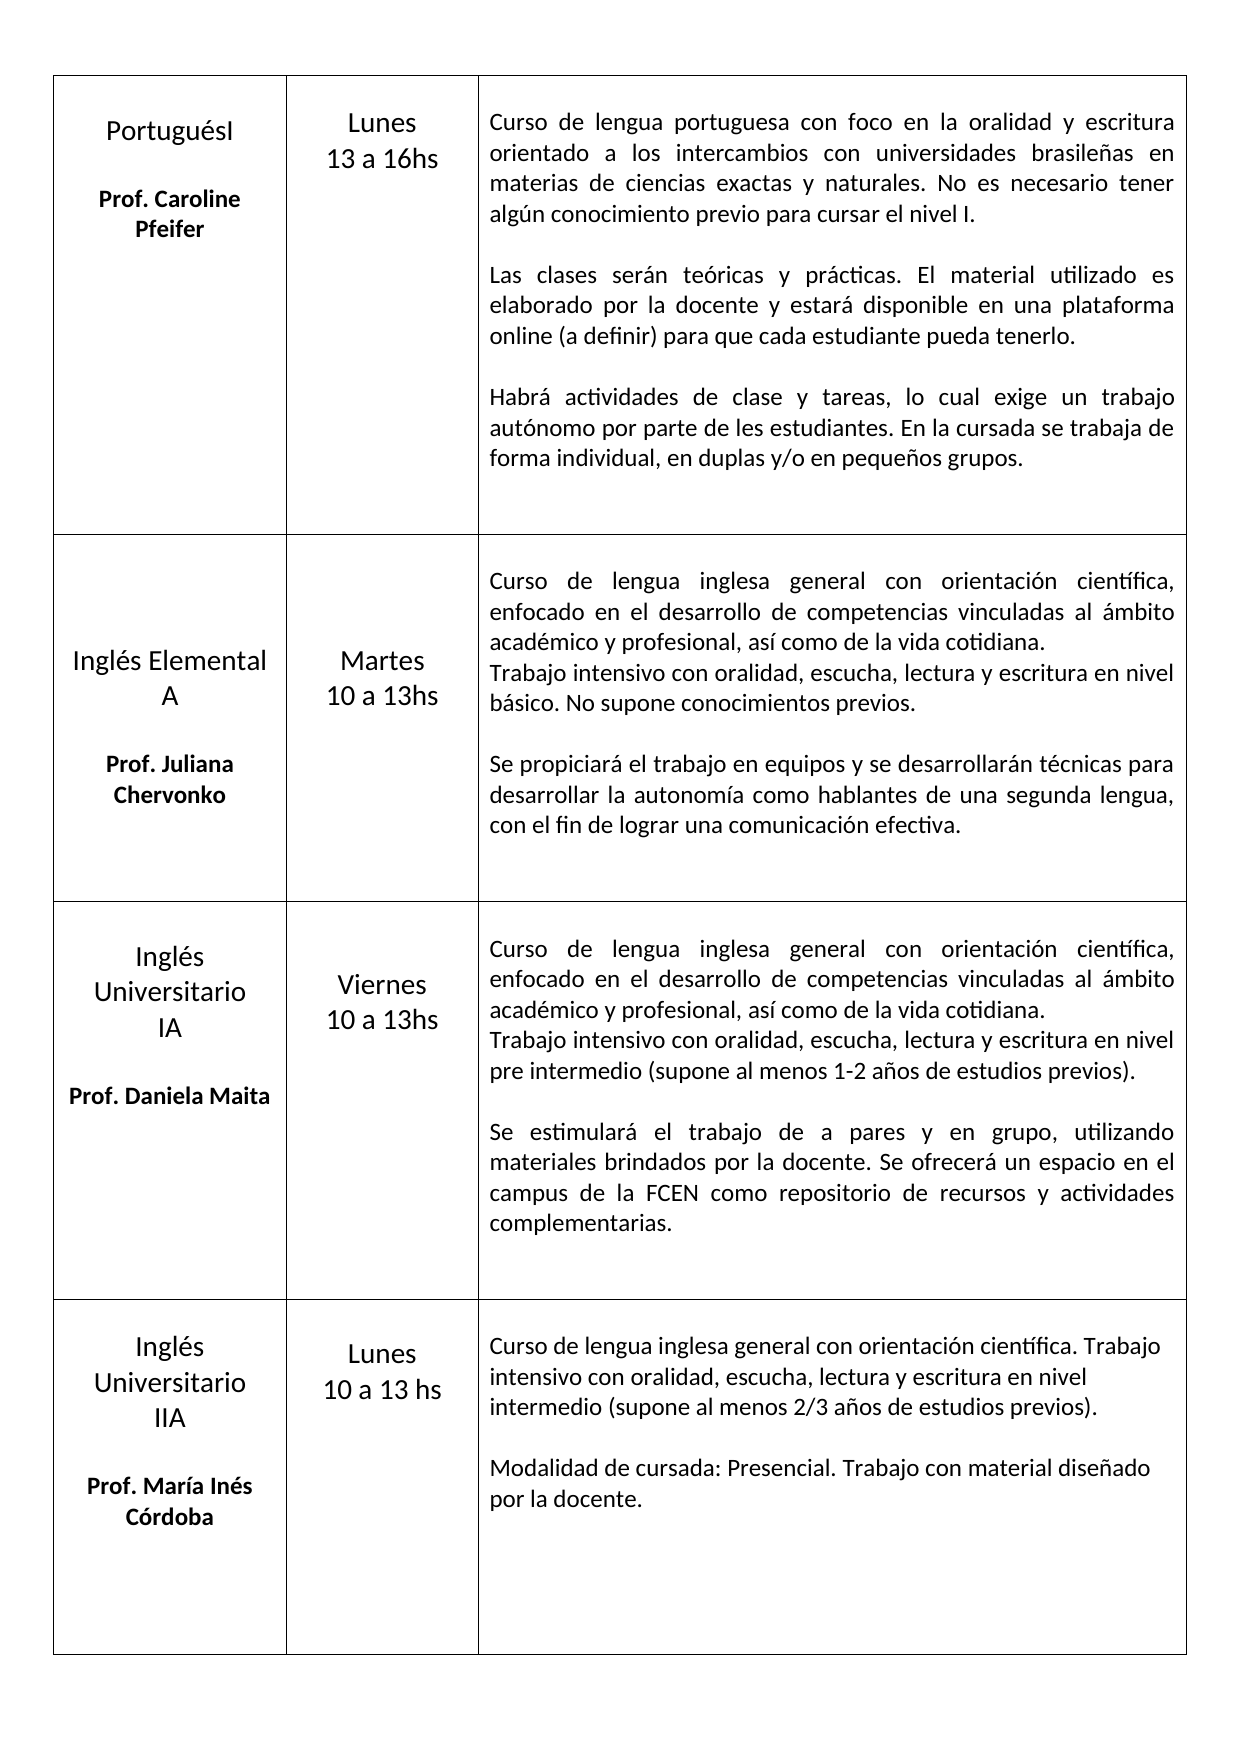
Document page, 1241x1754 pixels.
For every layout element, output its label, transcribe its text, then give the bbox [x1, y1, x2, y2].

table_cell Curso de lengua inglesa general con orientación científica. Trabajo intensivo con oralidad, escucha, lectura y escritura en nivel intermedio (supone al menos 2/3 años de estudios previos). Modalidad de cursada: Presencial. Trabajo con material diseñado por la docente. [479, 1300, 1186, 1654]
table_cell Inglés Elemental A Prof. Juliana Chervonko [54, 535, 286, 901]
table_cell Curso de lengua portuguesa con foco en la oralidad y escritura orientado a los intercambios con universidades brasileñas en materias de ciencias exactas y naturales. No es necesario tener algún conocimiento previo para cursar el nivel I. Las clases serán teóricas y prácticas. El material utilizado es elaborado por la docente y estará disponible en una plataforma online (a definir) para que cada estudiante pueda tenerlo. Habrá actividades de clase y tareas, lo cual exige un trabajo autónomo por parte de les estudiantes. En la cursada se trabaja de forma individual, en duplas y/o en pequeños grupos. [479, 76, 1186, 534]
table_cell Martes 10 a 13hs [287, 535, 478, 901]
table_cell PortuguésI Prof. Caroline Pfeifer [54, 76, 286, 534]
table_cell Lunes 10 a 13 hs [287, 1300, 478, 1654]
table_cell Inglés Universitario IIA Prof. María Inés Córdoba [54, 1300, 286, 1654]
table_cell Viernes 10 a 13hs [287, 902, 478, 1299]
table_cell Curso de lengua inglesa general con orientación científica, enfocado en el desarrollo de competencias vinculadas al ámbito académico y profesional, así como de la vida cotidiana. Trabajo intensivo con oralidad, escucha, lectura y escritura en nivel básico. No supone conocimientos previos. Se propiciará el trabajo en equipos y se desarrollarán técnicas para desarrollar la autonomía como hablantes de una segunda lengua, con el fin de lograr una comunicación efectiva. [479, 535, 1186, 901]
table_cell Lunes 13 a 16hs [287, 76, 478, 534]
table_cell Inglés Universitario IA Prof. Daniela Maita [54, 902, 286, 1299]
table_cell Curso de lengua inglesa general con orientación científica, enfocado en el desarrollo de competencias vinculadas al ámbito académico y profesional, así como de la vida cotidiana. Trabajo intensivo con oralidad, escucha, lectura y escritura en nivel pre intermedio (supone al menos 1-2 años de estudios previos). Se estimulará el trabajo de a pares y en grupo, utilizando materiales brindados por la docente. Se ofrecerá un espacio en el campus de la FCEN como repositorio de recursos y actividades complementarias. [479, 902, 1186, 1299]
